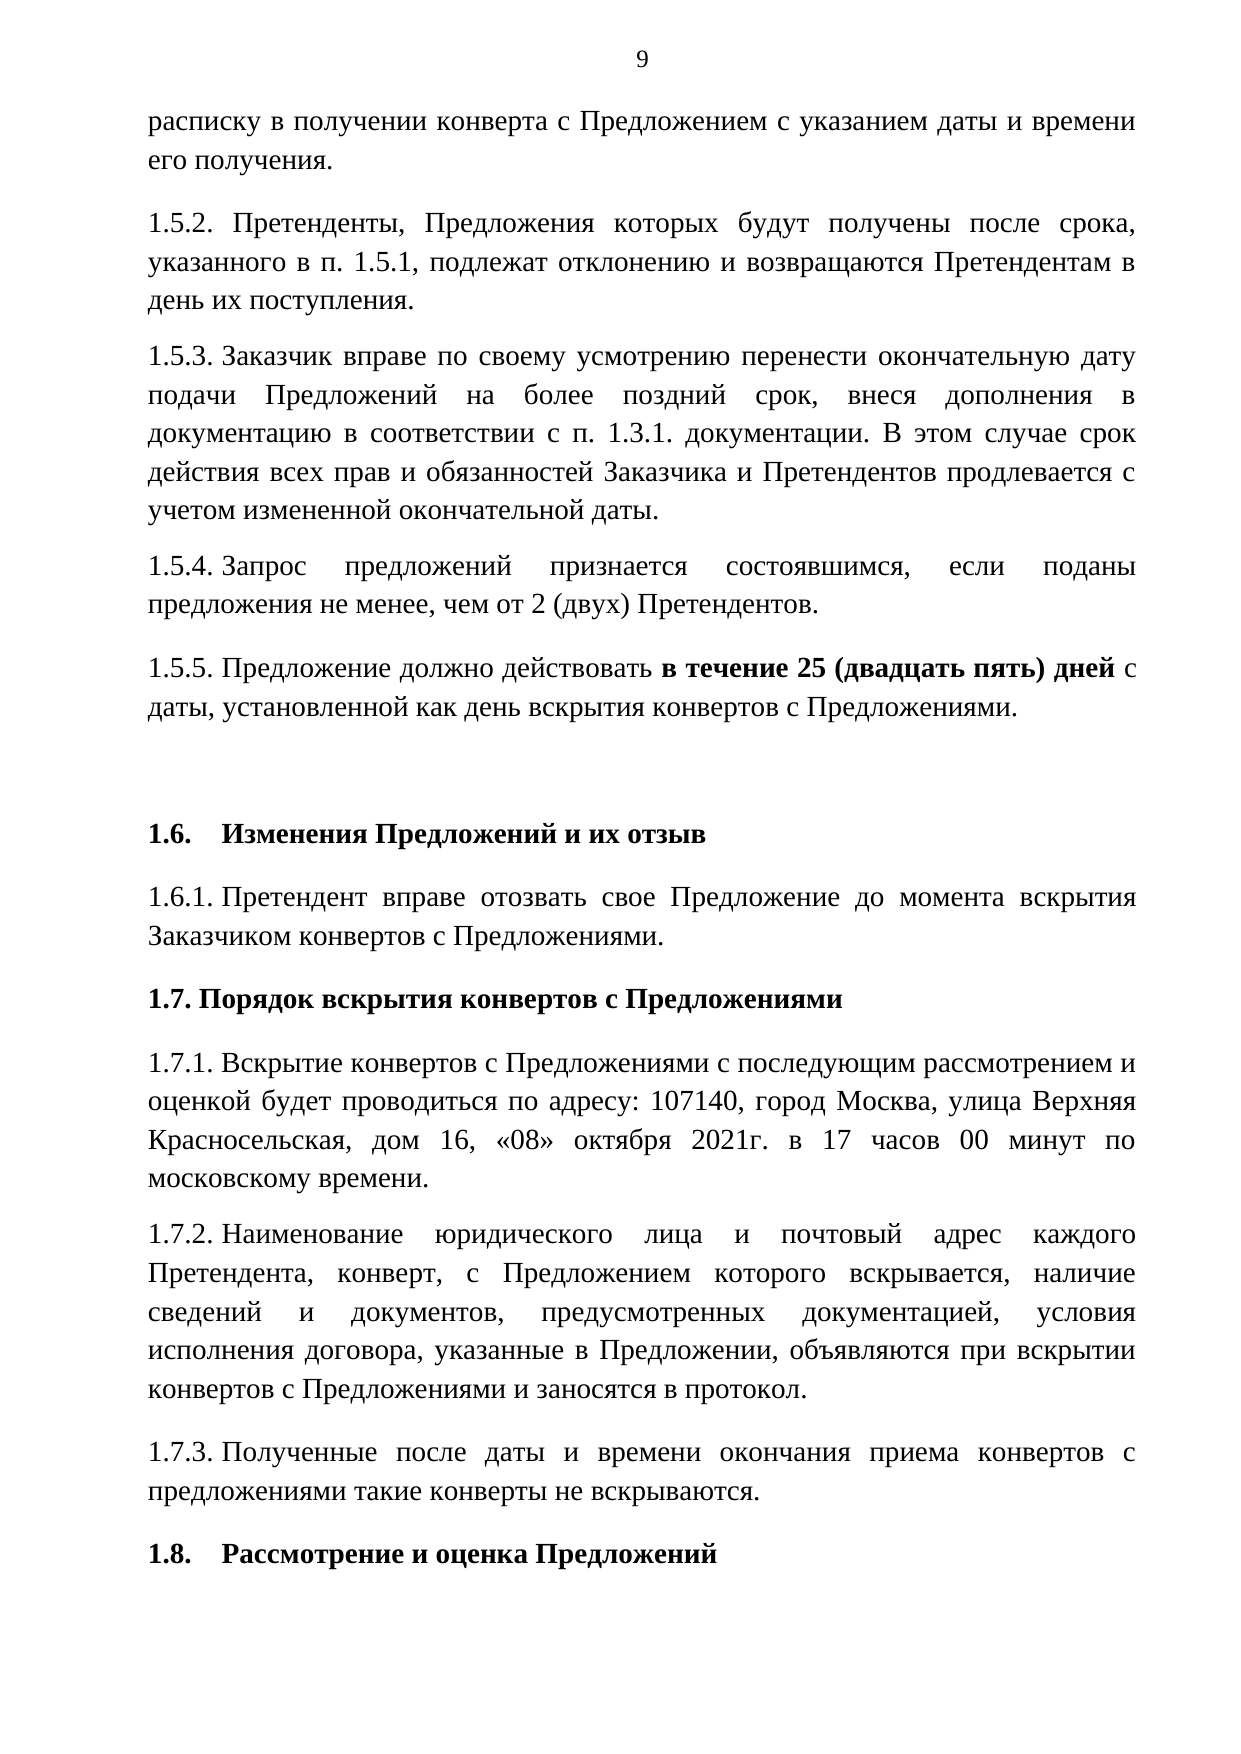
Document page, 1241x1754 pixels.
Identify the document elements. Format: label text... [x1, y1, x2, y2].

text 1.6.1. Претендент вправе отозвать свое Предложение до момента вскрытия Заказчиком конвертов с Предложениями. [148, 879, 1137, 951]
text 1.5.3. Заказчик вправе по своему усмотрению перенести окончательную дату подачи Предложений на более поздний срок, внеся дополнения в документацию в соответствии с п. 1.3.1. документации. В этом случае срок действия всех прав и обязанностей Заказчика и Претендентов продлевается с учетом измененной окончательной даты. [148, 338, 1137, 526]
text 1.7.1. Вскрытие конвертов с Предложениями с последующим рассмотрением и оценкой будет проводиться по адресу: 107140, город Москва, улица Верхняя Красносельская, дом 16, «08» октября 2021г. в 17 часов 00 минут по московскому времени. [148, 1045, 1137, 1194]
text 1.7.3. Полученные после даты и времени окончания приема конвертов с предложениями такие конверты не вскрываются. [148, 1434, 1137, 1506]
text 1.5.5. Предложение должно действовать в течение 25 (двадцать пять) дней с даты, установленной как день вскрытия конвертов с Предложениями. [148, 650, 1137, 722]
text 1.5.2. Претенденты, Предложения которых будут получены после срока, указанного в п. 1.5.1, подлежат отклонению и возвращаются Претендентам в день их поступления. [148, 205, 1137, 316]
text 1.6. Изменения Предложений и их отзыв [148, 816, 1137, 849]
text 1.7. Порядок вскрытия конвертов с Предложениями [148, 981, 1137, 1015]
text 1.8. Рассмотрение и оценка Предложений [148, 1536, 1137, 1570]
text 1.7.2. Наименование юридического лица и почтовый адрес каждого Претендента, конверт, с Предложением которого вскрывается, наличие сведений и документов, предусмотренных документацией, условия исполнения договора, указанные в Предложении, объявляются при вскрытии конвертов с Предложениями и заносятся в протокол. [148, 1217, 1137, 1404]
text 1.5.4. Запрос предложений признается состоявшимся, если поданы предложения не менее, чем от 2 (двух) Претендентов. [148, 548, 1137, 620]
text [148, 103, 1137, 175]
